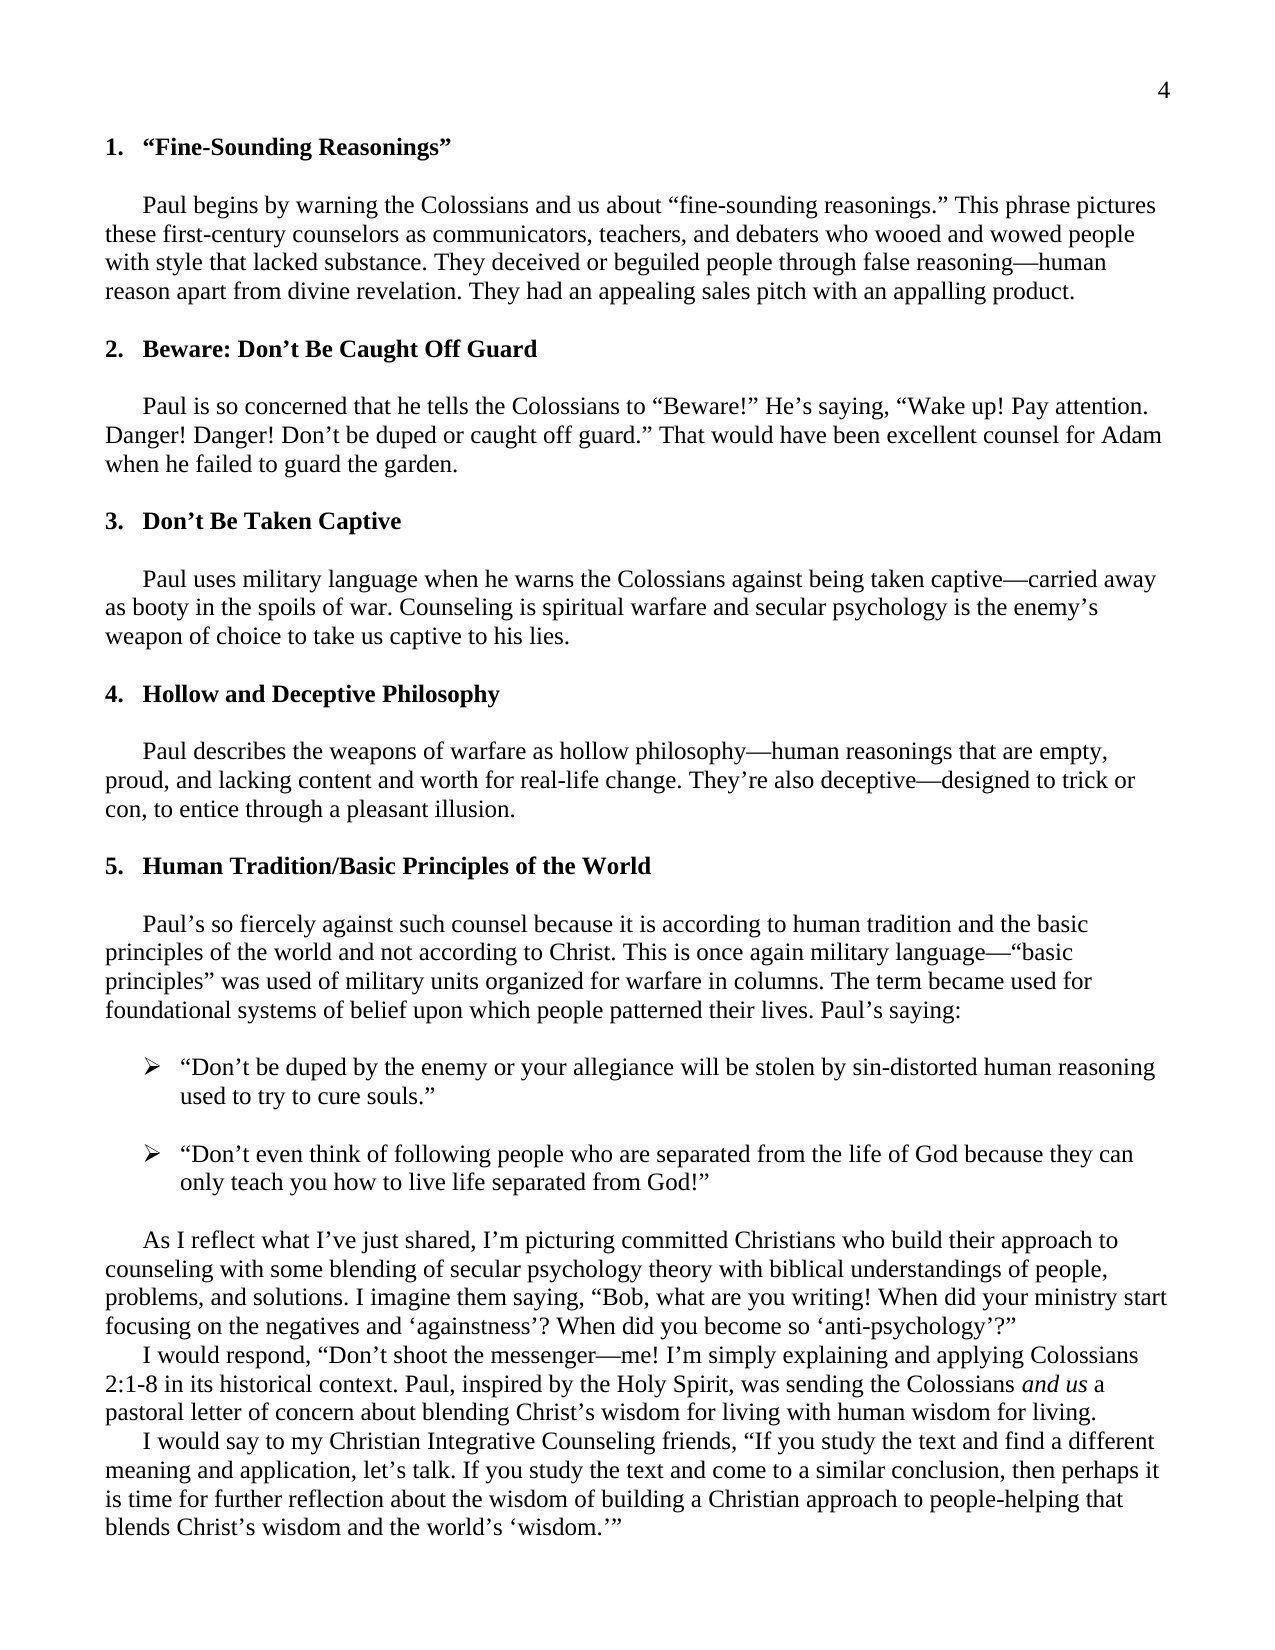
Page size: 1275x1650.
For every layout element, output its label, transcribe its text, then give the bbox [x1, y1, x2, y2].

list “Don’t be duped by the enemy or your allegiance will be stolen by sin-distorted human reasoning used to try to cure souls.” [142, 1052, 1170, 1110]
text 4. Hollow and Deceptive Philosophy [105, 679, 1170, 707]
text 2. Beware: Don’t Be Caught Off Guard [105, 334, 1170, 362]
list “Don’t even think of following people who are separated from the life of God because they can only teach you how to live life separated from God!” [142, 1139, 1170, 1196]
text Paul is so concerned that he tells the Colossians to “Beware!” He’s saying, “Wake up! Pay attention. Danger! Danger! Don’t be duped or caught off guard.” That would have been excellent counsel for Adam when he failed to guard the garden. [105, 391, 1170, 477]
text 3. Don’t Be Taken Captive [105, 506, 1170, 535]
text 5. Human Tradition/Basic Principles of the World [105, 851, 1170, 880]
text Paul begins by warning the Colossians and us about “fine-sounding reasonings.” This phrase pictures these first-century counselors as communicators, teachers, and debaters who wooed and wowed people with style that lacked substance. They deceived or beguiled people through false reasoning—human reason apart from divine revelation. They had an appealing sales pitch with an appalling product. [105, 190, 1170, 305]
text Paul’s so fiercely against such counsel because it is according to human tradition and the basic principles of the world and not according to Christ. This is once again military language—“basic principles” was used of military units organized for warfare in columns. The term became used for foundational systems of belief upon which people patterned their lives. Paul’s saying: [105, 909, 1170, 1024]
text Paul uses military language when he warns the Colossians against being taken captive—carried away as booty in the spoils of war. Counseling is spiritual warfare and secular psychology is the enemy’s weapon of choice to take us captive to his lies. [105, 564, 1170, 650]
text I would respond, “Don’t shoot the messenger—me! I’m simply explaining and applying Colossians 2:1-8 in its historical context. Paul, inspired by the Holy Spirit, was sending the Colossians and us a pastoral letter of concern about blending Christ’s wisdom for living with human wisdom for living. [105, 1340, 1170, 1426]
text Paul describes the weapons of warfare as hollow philosophy—human reasonings that are empty, proud, and lacking content and worth for real-life change. They’re also deceptive—designed to trick or con, to entice through a pleasant illusion. [105, 736, 1170, 822]
text 1. “Fine-Sounding Reasonings” [105, 132, 1170, 161]
text I would say to my Christian Integrative Counseling friends, “If you study the text and find a different meaning and application, let’s talk. If you study the text and come to a similar conclusion, then perhaps it is time for further reflection about the wisdom of building a Christian approach to people-helping that blends Christ’s wisdom and the world’s ‘wisdom.’” [105, 1426, 1170, 1541]
text As I reflect what I’ve just shared, I’m picturing committed Christians who build their approach to counseling with some blending of secular psychology theory with biblical understandings of people, problems, and solutions. I imagine them saying, “Bob, what are you writing! When did your ministry start focusing on the negatives and ‘againstness’? When did you become so ‘anti-psychology’?” [105, 1225, 1170, 1340]
